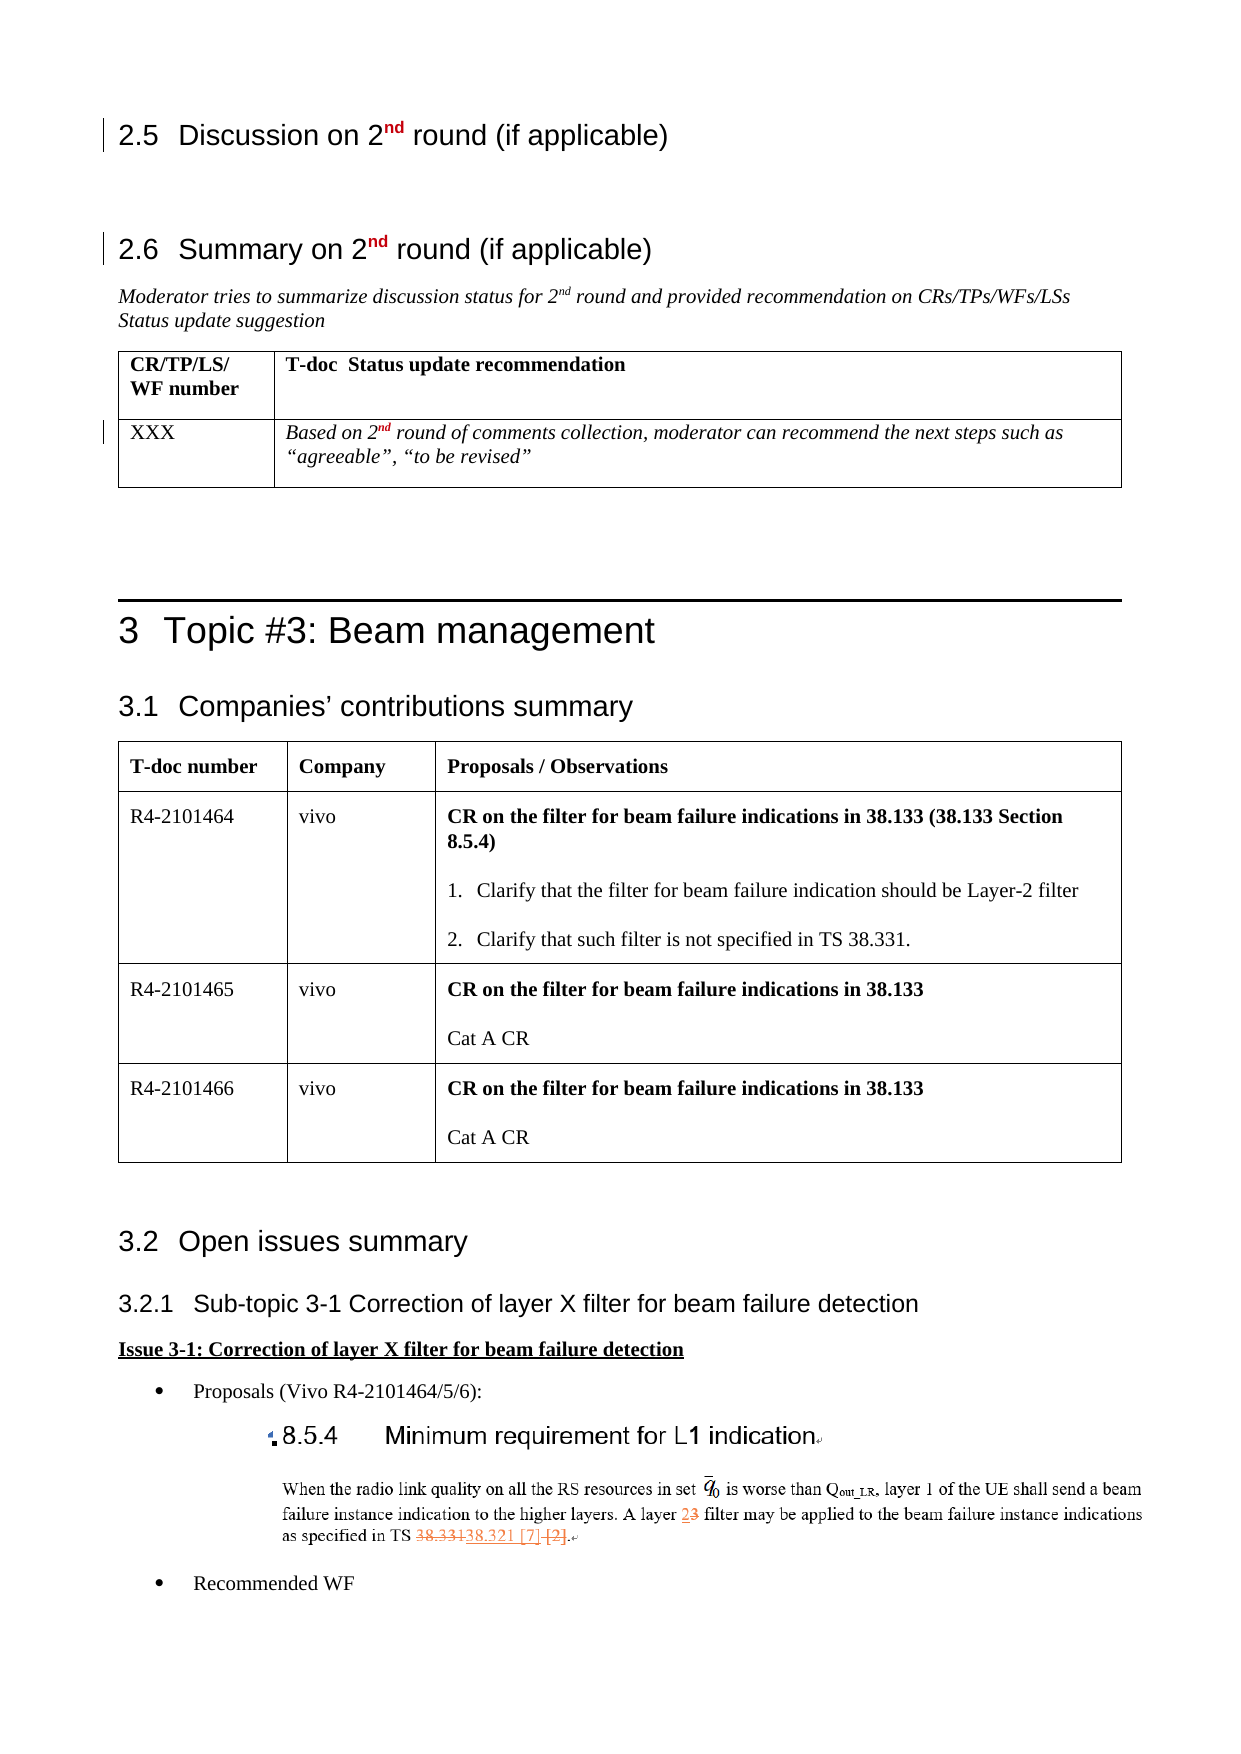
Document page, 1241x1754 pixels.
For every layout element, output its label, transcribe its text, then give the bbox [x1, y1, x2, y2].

table_cell vivo [288, 792, 435, 963]
table_cell R4-2101465 [119, 964, 287, 1062]
table_cell CR on the filter for beam failure indications in 38.133 Cat A CR [436, 964, 1121, 1062]
subtitle Companies’ contributions summary [118, 688, 1122, 722]
subtitle Discussion on 2nd round (if applicable) [118, 118, 1122, 152]
table_cell vivo [288, 1064, 435, 1162]
list Recommended WF [156, 1571, 1122, 1594]
picture [268, 1415, 1168, 1558]
table_cell vivo [288, 964, 435, 1062]
table_header T-doc Status update recommendation [275, 352, 1121, 419]
table_cell XXX [119, 420, 274, 487]
table_cell R4-2101466 [119, 1064, 287, 1162]
table_header CR/TP/LS/WF number [119, 352, 274, 419]
subtitle Summary on 2nd round (if applicable) [118, 232, 1122, 265]
table_header Proposals / Observations [436, 742, 1121, 791]
table_cell R4-2101464 [119, 792, 287, 963]
subtitle Open issues summary [118, 1224, 1122, 1258]
table_header T-doc number [119, 742, 287, 791]
table_cell CR on the filter for beam failure indications in 38.133 (38.133 Section 8.5.4) 1. Clarify that the filter for beam failure indication should be Layer-2 filter 2. Clarify that such filter is not specified in TS 38.331. [436, 792, 1121, 963]
text Moderator tries to summarize discussion status for 2nd round and provided recommendation on CRs/TPs/WFs/LSs Status update suggestion [118, 284, 1122, 332]
subtitle Sub-topic 3-1 Correction of layer X filter for beam failure detection [118, 1289, 1122, 1318]
subtitle Topic #3: Beam management [118, 602, 1122, 651]
table_cell CR on the filter for beam failure indications in 38.133 Cat A CR [436, 1064, 1121, 1162]
list Proposals (Vivo R4-2101464/5/6): [156, 1379, 1122, 1403]
text Issue 3-1: Correction of layer X filter for beam failure detection [118, 1336, 1122, 1361]
table_cell Based on 2nd round of comments collection, moderator can recommend the next steps such as “agreeable”, “to be revised” [275, 420, 1121, 487]
table_header Company [288, 742, 435, 791]
